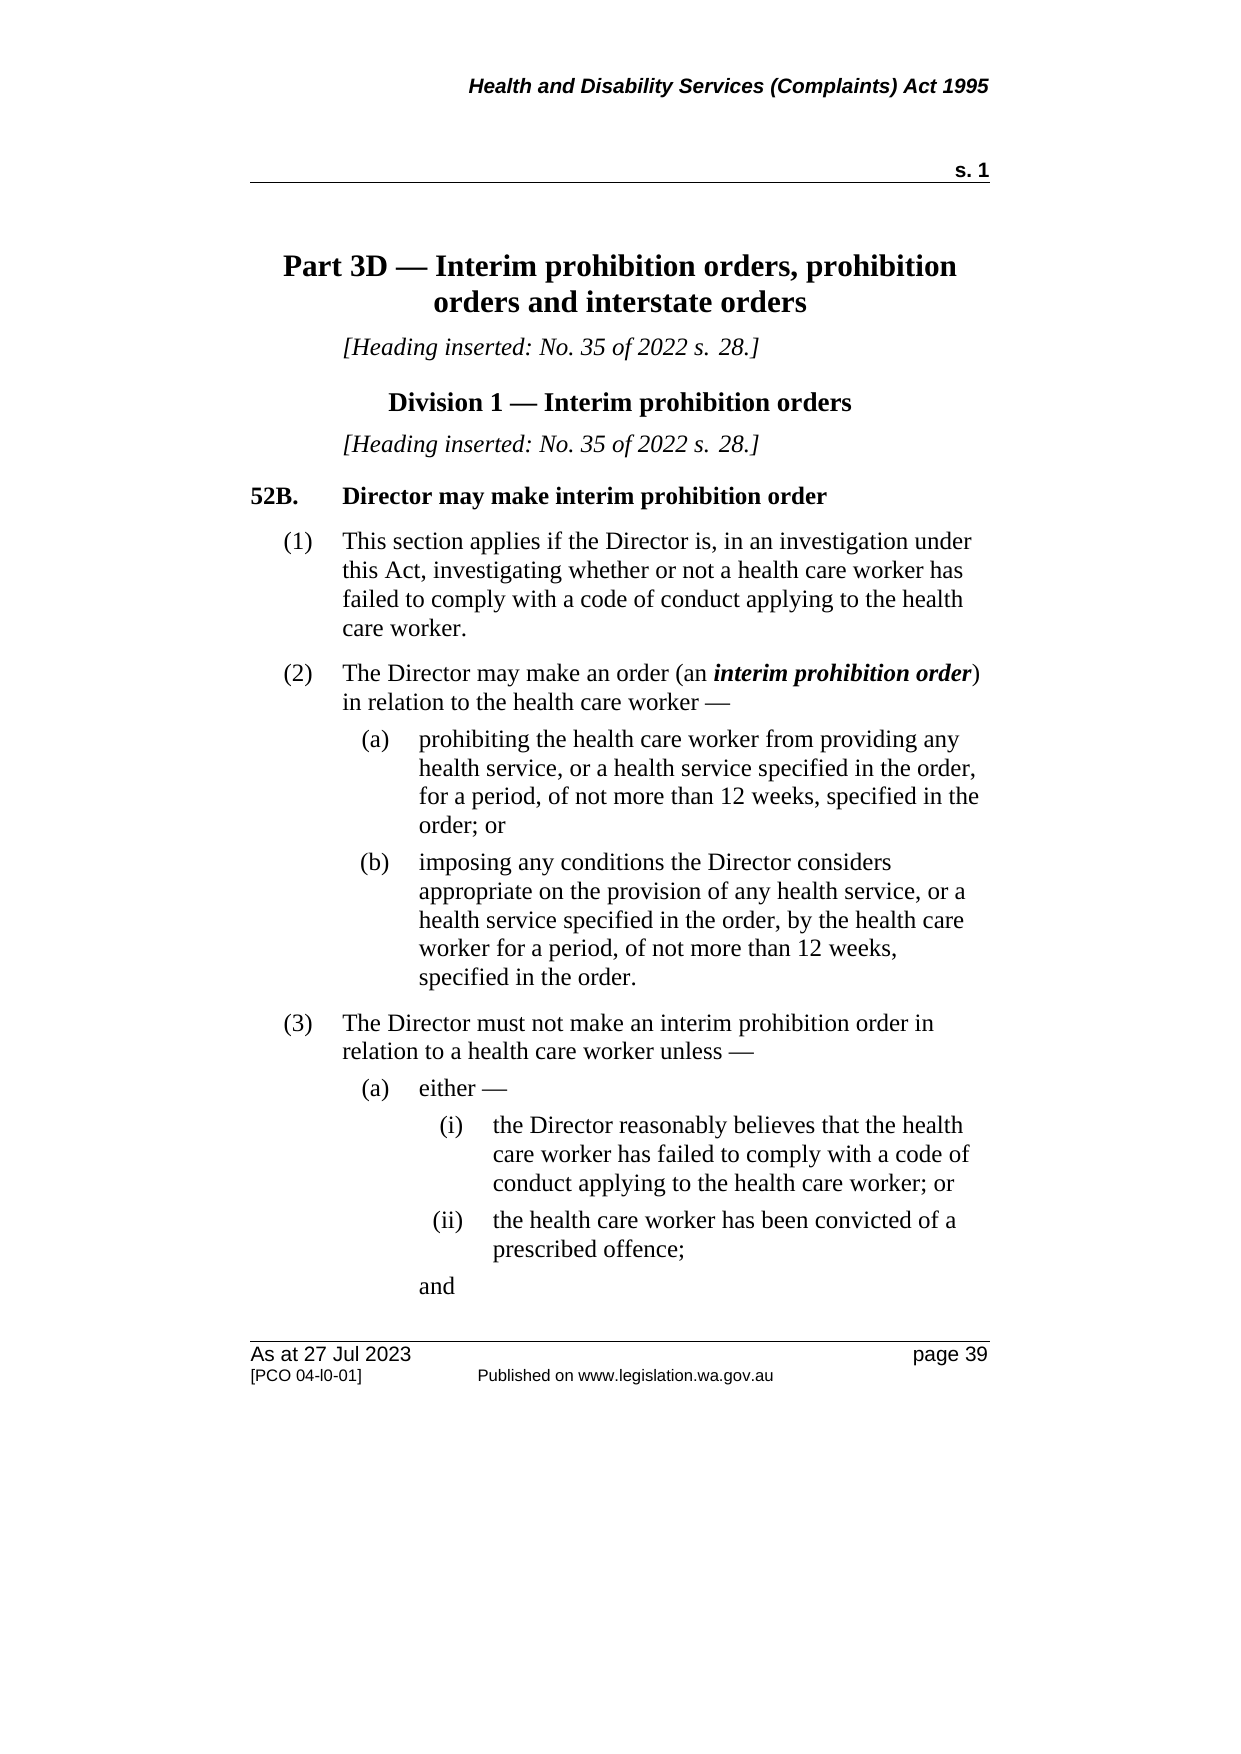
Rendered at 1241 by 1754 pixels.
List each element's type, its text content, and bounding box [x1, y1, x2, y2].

text (b) imposing any conditions the Director considers appropriate on the provision of any health service, or a health service specified in the order, by the health care worker for a period, of not more than 12 weeks, specified in the order. [250, 847, 990, 991]
text (ii) the health care worker has been convicted of a prescribed offence; [250, 1205, 990, 1263]
text (a) either — [250, 1073, 990, 1102]
subtitle Part 3D — Interim prohibition orders, prohibition orders and interstate orders [250, 247, 990, 319]
subtitle Division 1 — Interim prohibition orders [250, 386, 990, 417]
text (a) prohibiting the health care worker from providing any health service, or a health service specified in the order, for a period, of not more than 12 weeks, specified in the order; or [250, 724, 990, 839]
subtitle [Heading inserted: No. 35 of 2022 s. 28.] [250, 429, 990, 458]
text (1) This section applies if the Director is, in an investigation under this Act, investigating whether or not a health care worker has failed to comply with a code of conduct applying to the health care worker. [250, 526, 990, 641]
text (2) The Director may make an order (an interim prohibition order) in relation to the health care worker — [250, 658, 990, 716]
text (i) the Director reasonably believes that the health care worker has failed to comply with a code of conduct applying to the health care worker; or [250, 1111, 990, 1197]
subtitle 52B. Director may make interim prohibition order [250, 481, 990, 510]
text (3) The Director must not make an interim prohibition order in relation to a health care worker unless — [250, 1008, 990, 1065]
text and [250, 1271, 990, 1300]
subtitle [Heading inserted: No. 35 of 2022 s. 28.] [250, 332, 990, 361]
